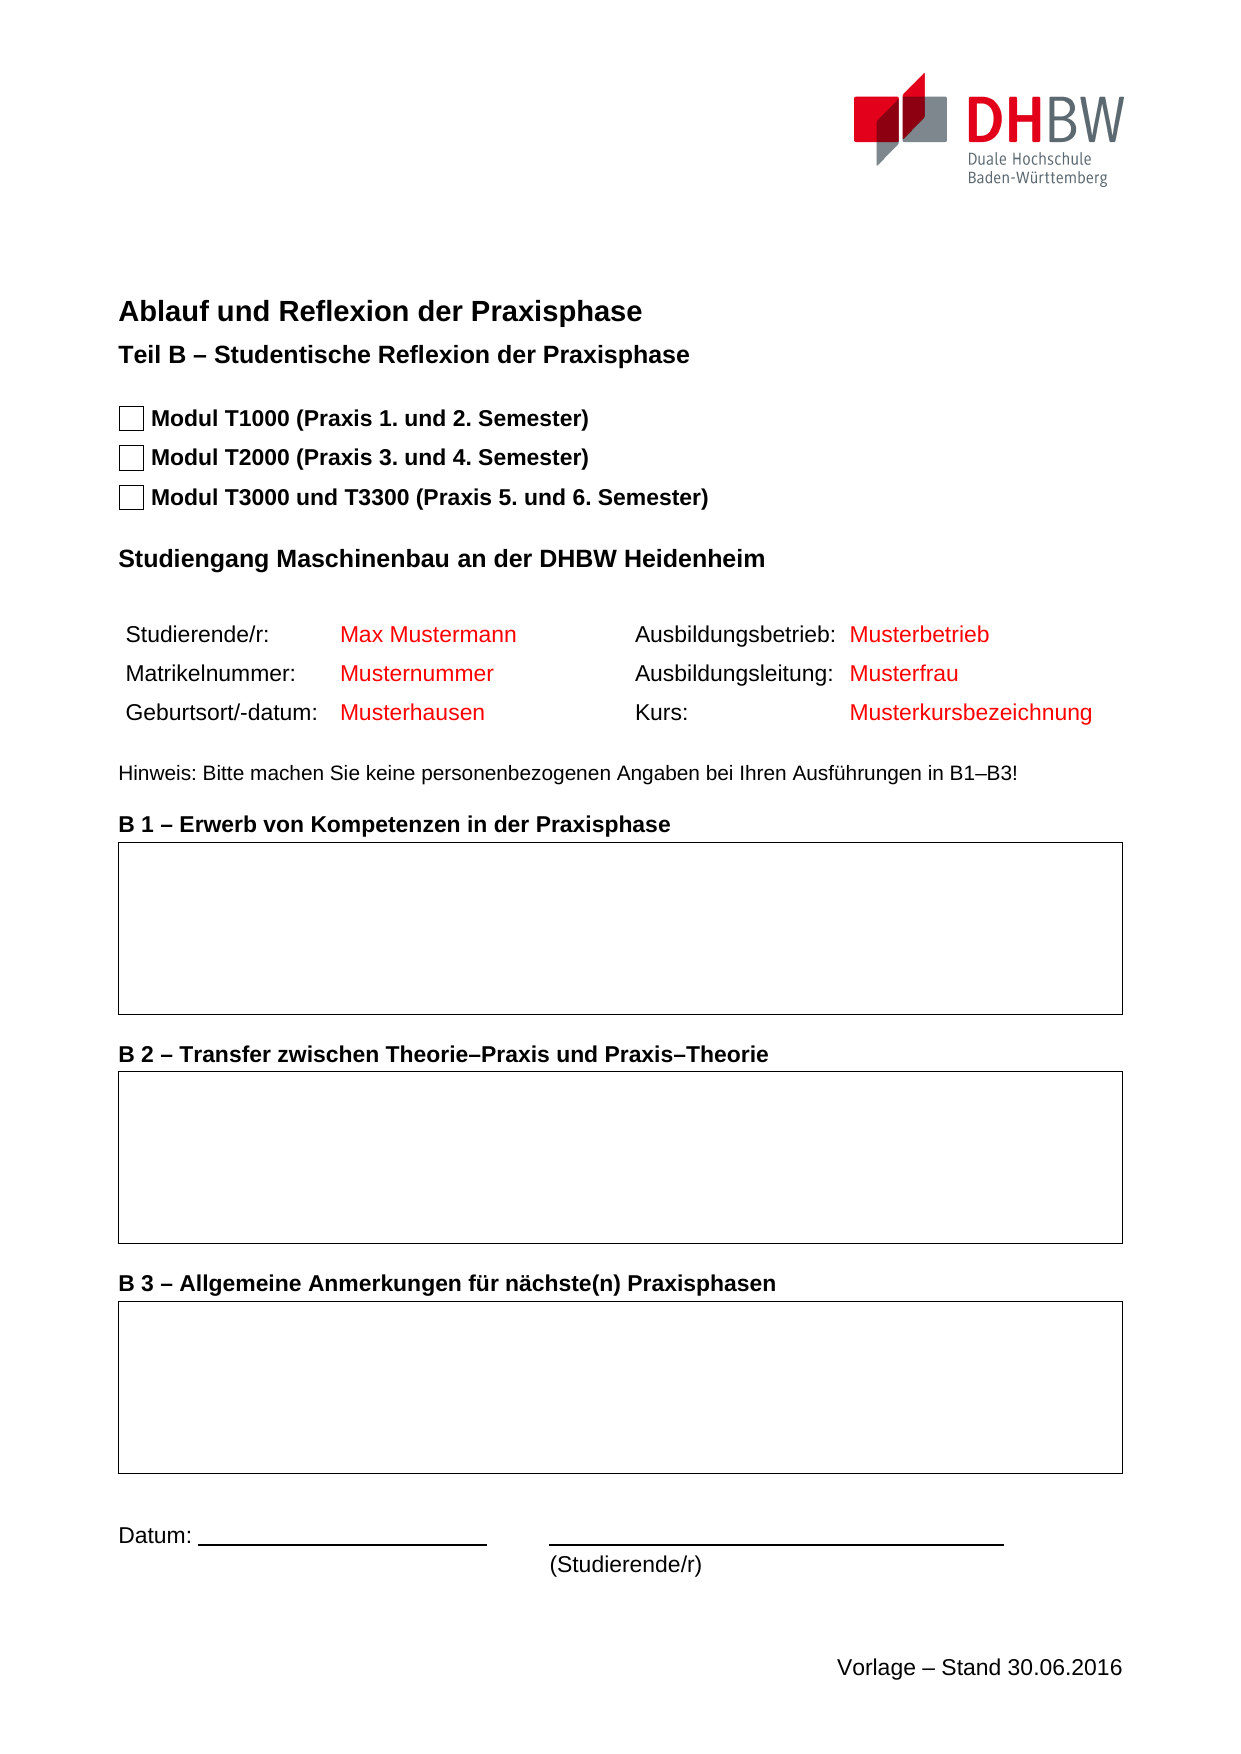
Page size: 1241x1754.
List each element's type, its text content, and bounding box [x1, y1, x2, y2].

table_header [119, 843, 1122, 1013]
text Datum: [118, 1522, 1122, 1548]
text B 2 – Transfer zwischen Theorie–Praxis und Praxis–Theorie [118, 1038, 1122, 1067]
table_header [119, 1302, 1122, 1473]
text (Studierende/r) [118, 1548, 1122, 1577]
text Modul T1000 (Praxis 1. und 2. Semester) [118, 405, 1122, 431]
table_header Studierende/r: Max Mustermann Matrikelnummer: Musternummer Geburtsort/-datum: Musterhausen [118, 609, 627, 732]
text Modul T3000 und T3300 (Praxis 5. und 6. Semester) [118, 484, 1122, 510]
text Hinweis: Bitte machen Sie keine personenbezogenen Angaben bei Ihren Ausführungen in B1–B3! [118, 761, 1122, 785]
text B 1 – Erwerb von Kompetenzen in der Praxisphase [118, 808, 1122, 837]
text Studiengang Maschinenbau an der DHBW Heidenheim [118, 544, 1122, 572]
table_header [119, 1072, 1122, 1243]
text Ablauf und Reflexion der Praxisphase [118, 294, 1122, 327]
text Modul T2000 (Praxis 3. und 4. Semester) [118, 444, 1122, 471]
text Teil B – Studentische Reflexion der Praxisphase [118, 340, 1122, 368]
text B 3 – Allgemeine Anmerkungen für nächste(n) Praxisphasen [118, 1267, 1122, 1297]
picture [854, 73, 1124, 187]
table_header Ausbildungsbetrieb: Musterbetrieb Ausbildungsleitung: Musterfrau Kurs: Musterkursbezeichnung [628, 609, 1122, 732]
